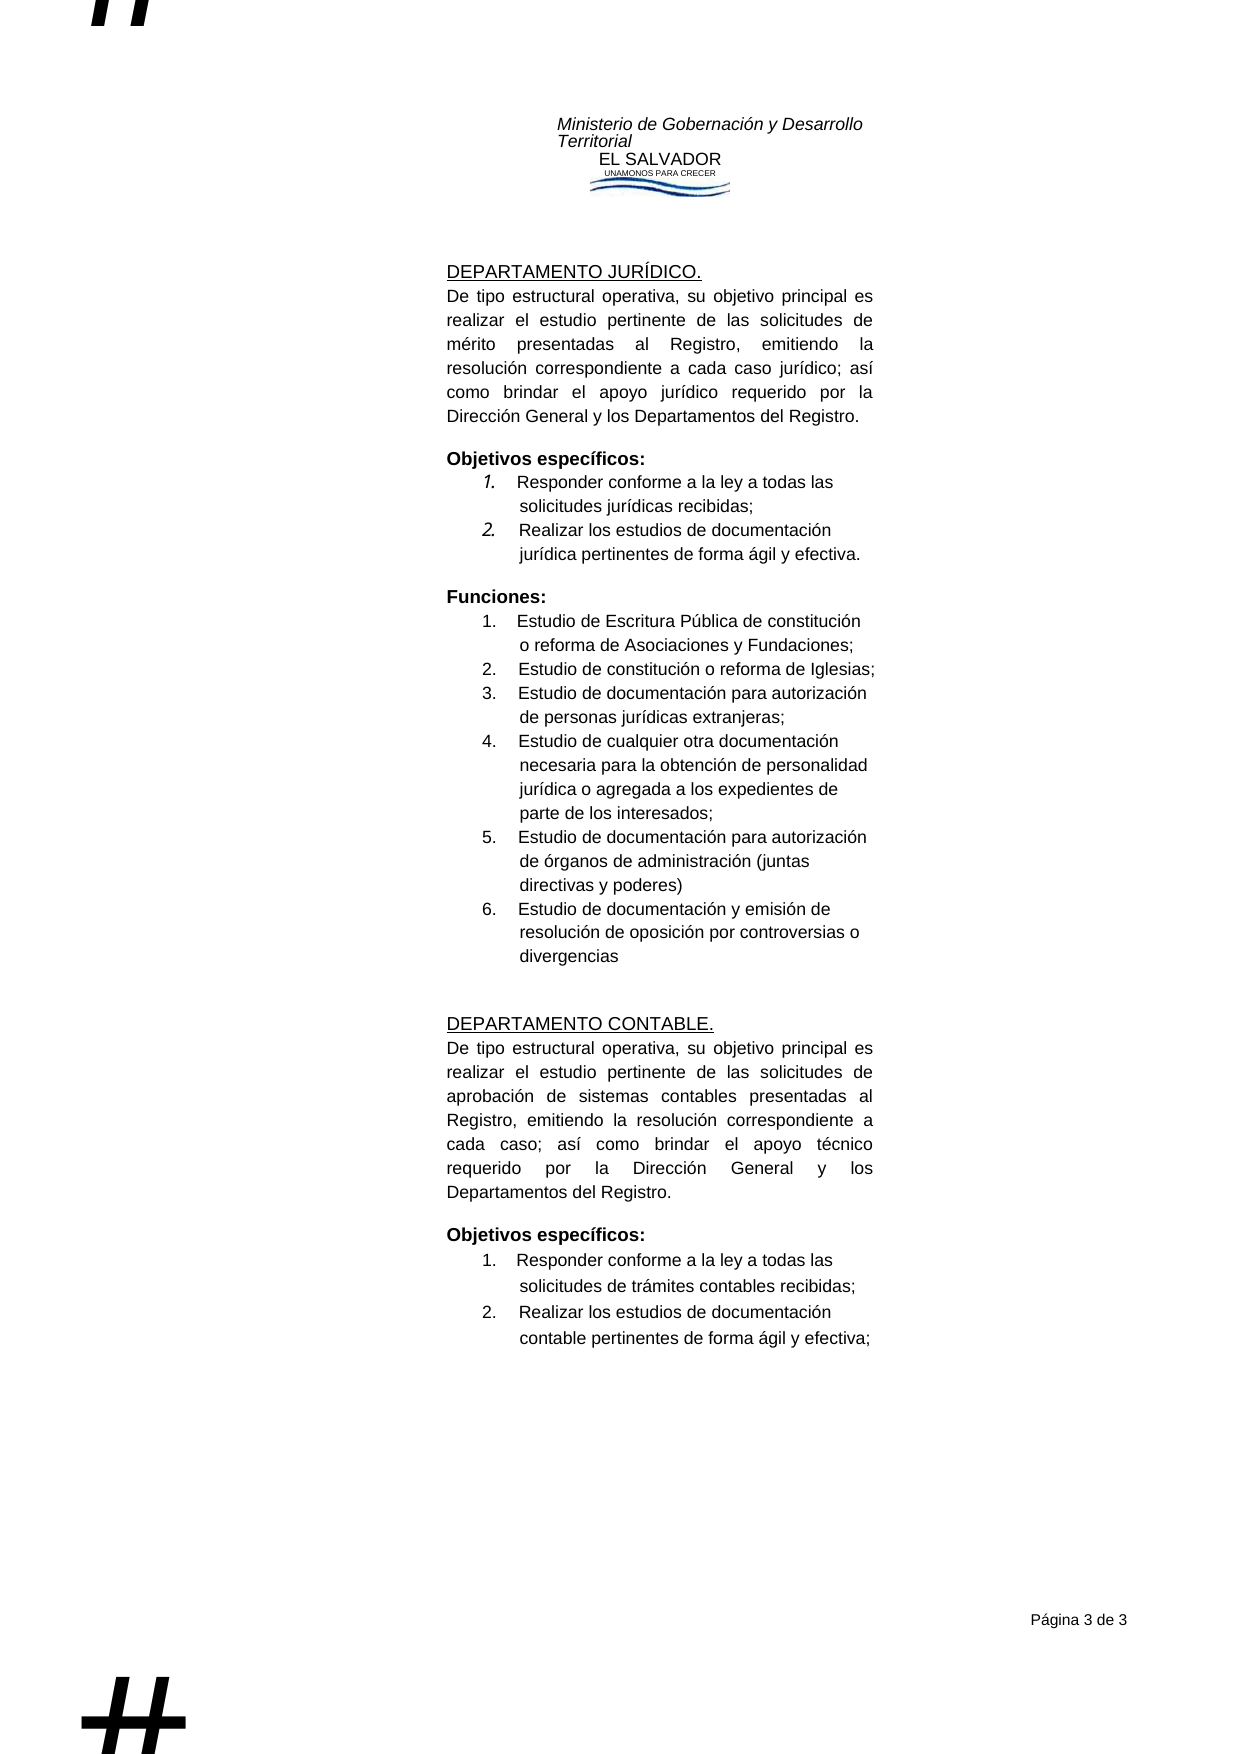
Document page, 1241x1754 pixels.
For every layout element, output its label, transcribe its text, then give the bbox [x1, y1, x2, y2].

list Estudio de documentación para autorización de órganos de administración (juntas directivas y poderes) [482, 824, 873, 896]
text EL SALVADOR [444, 152, 876, 169]
list Estudio de cualquier otra documentación necesaria para la obtención de personalidad jurídica o agregada a los expedientes de parte de los interesados; [482, 728, 873, 824]
list Estudio de constitución o reforma de Iglesias; [482, 656, 876, 680]
picture [589, 177, 730, 197]
text De tipo estructural operativa, su objetivo principal es realizar el estudio pertinente de las solicitudes de aprobación de sistemas contables presentadas al Registro, emitiendo la resolución correspondiente a cada caso; así como brindar el apoyo técnico requerido por la Dirección General y los Departamentos del Registro. [446, 1035, 873, 1203]
list Estudio de documentación para autorización de personas jurídicas extranjeras; [482, 680, 876, 728]
text Objetivos específicos: [446, 1220, 876, 1246]
list Realizar los estudios de documentación jurídica pertinentes de forma ágil y efectiva. [482, 518, 876, 566]
list Responder conforme a la ley a todas las solicitudes jurídicas recibidas; [482, 470, 876, 518]
list Estudio de documentación y emisión de resolución de oposición por controversias o divergencias [482, 896, 876, 968]
list Responder conforme a la ley a todas las solicitudes de trámites contables recibidas; [482, 1246, 876, 1298]
list Estudio de Escritura Pública de constitución o reforma de Asociaciones y Fundaciones; [482, 608, 876, 656]
list Realizar los estudios de documentación contable pertinentes de forma ágil y efectiva; [482, 1298, 876, 1349]
text Objetivos específicos: [446, 446, 876, 470]
text Ministerio de Gobernación y Desarrollo Territorial [557, 116, 876, 151]
text DEPARTAMENTO CONTABLE. [446, 1011, 876, 1035]
text Funciones: [446, 584, 876, 608]
text De tipo estructural operativa, su objetivo principal es realizar el estudio pertinente de las solicitudes de mérito presentadas al Registro, emitiendo la resolución correspondiente a cada caso jurídico; así como brindar el apoyo jurídico requerido por la Dirección General y los Departamentos del Registro. [446, 283, 873, 427]
text DEPARTAMENTO JURÍDICO. [446, 259, 876, 283]
